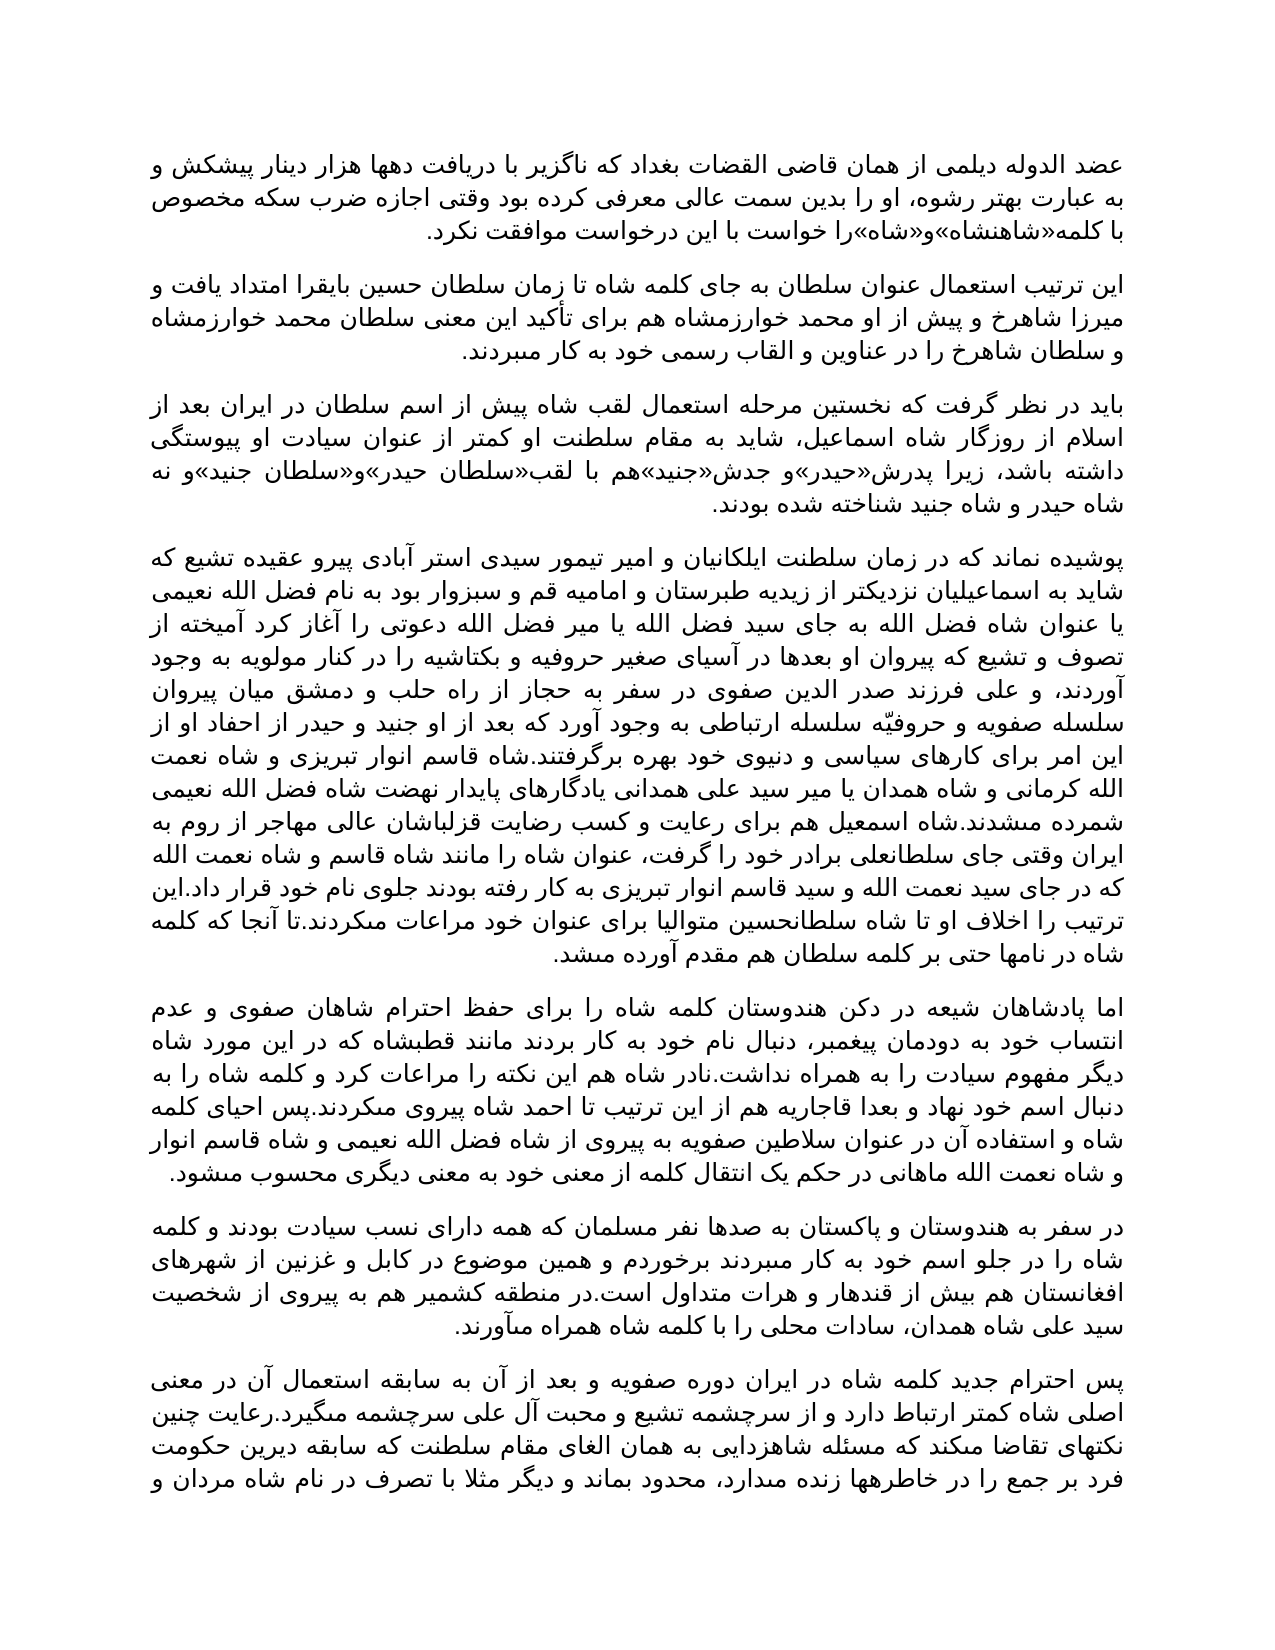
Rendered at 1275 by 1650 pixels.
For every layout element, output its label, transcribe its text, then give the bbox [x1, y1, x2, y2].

text باید در نظر گرفت که نخستین مرحله استعمال لقب شاه پیش از اسم سلطان در ایران بعد از اسلام از روزگار شاه اسماعیل، شاید به مقام سلطنت او کمتر از عنوان سیادت او پیوستگى داشته باشد، زیرا پدرش«حیدر»و جدش«جنید»هم با لقب«سلطان حیدر»و«سلطان جنید»و نه شاه حیدر و شاه جنید شناخته شده بودند. [150, 390, 1125, 518]
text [150, 1365, 1125, 1492]
text این ترتیب استعمال عنوان سلطان به جاى کلمه شاه تا زمان سلطان حسین بایقرا امتداد یافت و میرزا شاهرخ و پیش از او محمد خوارزمشاه هم براى تأکید این معنى سلطان محمد خوارزمشاه و سلطان شاهرخ را در عناوین و القاب رسمى خود به کار مى‏بردند. [150, 270, 1125, 365]
text در سفر به هندوستان و پاکستان به صدها نفر مسلمان که همه داراى نسب سیادت بودند و کلمه شاه را در جلو اسم خود به کار مى‏بردند برخوردم و همین موضوع در کابل و غزنین از شهرهاى افغانستان هم بیش از قندهار و هرات متداول است.در منطقه کشمیر هم به پیروى از شخصیت سید على شاه همدان، سادات محلى را با کلمه شاه همراه مى‏آورند. [150, 1212, 1125, 1339]
text عضد الدوله دیلمى از همان قاضى القضات بغداد که ناگزیر با دریافت دهها هزار دینار پیشکش و به عبارت بهتر رشوه، او را بدین سمت عالى معرفى کرده بود وقتى اجازه ضرب سکه مخصوص با کلمه«شاهنشاه»و«شاه»را خواست با این درخواست موافقت نکرد. [150, 150, 1125, 245]
text اما پادشاهان شیعه در دکن هندوستان کلمه شاه را براى حفظ احترام شاهان صفوى و عدم انتساب خود به دودمان پیغمبر، دنبال نام خود به کار بردند مانند قطبشاه که در این مورد شاه دیگر مفهوم سیادت را به همراه نداشت.نادر شاه هم این نکته را مراعات کرد و کلمه شاه را به دنبال اسم خود نهاد و بعدا قاجاریه هم از این ترتیب تا احمد شاه پیروى مى‏کردند.پس احیاى کلمه شاه و استفاده آن در عنوان سلاطین صفویه به پیروى از شاه فضل الله نعیمى و شاه قاسم انوار و شاه نعمت الله ماهانى در حکم یک انتقال کلمه از معنى خود به معنى دیگرى محسوب مى‏شود. [150, 993, 1125, 1187]
text پوشیده نماند که در زمان سلطنت ایلکانیان و امیر تیمور سیدى استر آبادى پیرو عقیده تشیع که شاید به اسماعیلیان نزدیکتر از زیدیه طبرستان و امامیه قم و سبزوار بود به نام فضل الله نعیمى یا عنوان شاه فضل الله به جاى سید فضل الله یا میر فضل الله دعوتى را آغاز کرد آمیخته از تصوف و تشیع که پیروان او بعدها در آسیاى صغیر حروفیه و بکتاشیه را در کنار مولویه به وجود آوردند، و على فرزند صدر الدین صفوى در سفر به حجاز از راه حلب و دمشق میان پیروان سلسله صفویه و حروفیّه سلسله ارتباطى به وجود آورد که بعد از او جنید و حیدر از احفاد او از این امر براى کارهاى سیاسى و دنیوى خود بهره برگرفتند.شاه قاسم انوار تبریزى و شاه نعمت الله کرمانى و شاه همدان یا میر سید على همدانى یادگارهاى پایدار نهضت شاه فضل الله نعیمى شمرده مى‏شدند.شاه اسمعیل هم براى رعایت و کسب رضایت قزلباشان عالى مهاجر از روم به ایران وقتى جاى سلطانعلى برادر خود را گرفت، عنوان شاه را مانند شاه قاسم و شاه نعمت الله که در جاى سید نعمت الله و سید قاسم انوار تبریزى به کار رفته بودند جلوى نام خود قرار داد.این ترتیب را اخلاف او تا شاه سلطانحسین متوالیا براى عنوان خود مراعات مى‏کردند.تا آنجا که کلمه شاه در نامها حتى بر کلمه سلطان هم مقدم آورده مى‏شد. [150, 543, 1125, 968]
